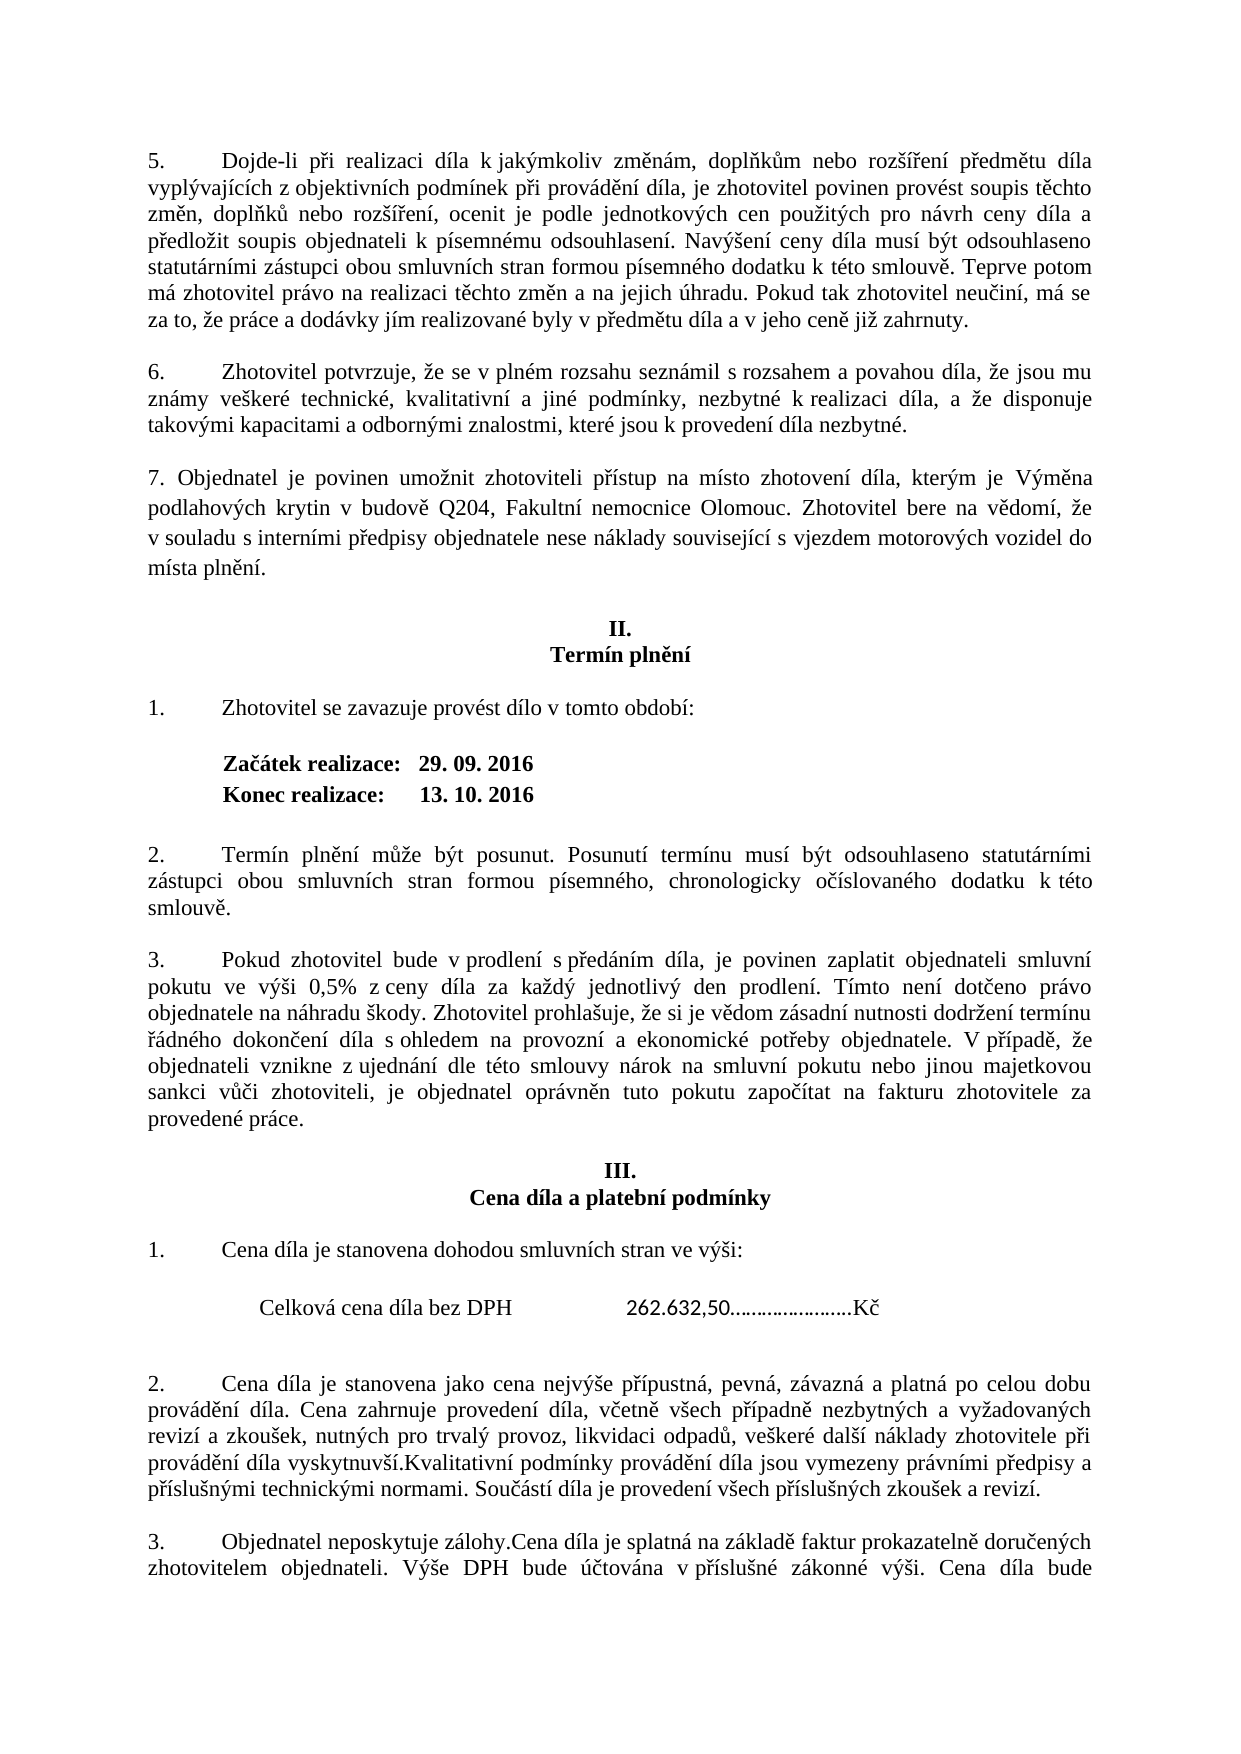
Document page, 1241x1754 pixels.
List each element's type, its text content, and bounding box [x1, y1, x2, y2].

list Konec realizace: 13. 10. 2016 [223, 781, 1093, 807]
text 1. Cena díla je stanovena dohodou smluvních stran ve výši: [148, 1236, 1093, 1263]
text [148, 1528, 1093, 1581]
text Cena díla a platební podmínky [148, 1184, 1093, 1210]
text 6. Zhotovitel potvrzuje, že se v plném rozsahu seznámil s rozsahem a povahou díla, že jsou mu známy veškeré technické, kvalitativní a jiné podmínky, nezbytné k realizaci díla, a že disponuje takovými kapacitami a odbornými znalostmi, které jsou k provedení díla nezbytné. [148, 358, 1093, 437]
text 2. Cena díla je stanovena jako cena nejvýše přípustná, pevná, závazná a platná po celou dobu provádění díla. Cena zahrnuje provedení díla, včetně všech případně nezbytných a vyžadovaných revizí a zkoušek, nutných pro trvalý provoz, likvidaci odpadů, veškeré další náklady zhotovitele při provádění díla vyskytnuvší.Kvalitativní podmínky provádění díla jsou vymezeny právními předpisy a příslušnými technickými normami. Součástí díla je provedení všech příslušných zkoušek a revizí. [148, 1370, 1093, 1502]
text 2. Termín plnění může být posunut. Posunutí termínu musí být odsouhlaseno statutárními zástupci obou smluvních stran formou písemného, chronologicky očíslovaného dodatku k této smlouvě. [148, 841, 1093, 920]
text 5. Dojde-li při realizaci díla k jakýmkoliv změnám, doplňkům nebo rozšíření předmětu díla vyplývajících z objektivních podmínek při provádění díla, je zhotovitel povinen provést soupis těchto změn, doplňků nebo rozšíření, ocenit je podle jednotkových cen použitých pro návrh ceny díla a předložit soupis objednateli k písemnému odsouhlasení. Navýšení ceny díla musí být odsouhlaseno statutárními zástupci obou smluvních stran formou písemného dodatku k této smlouvě. Teprve potom má zhotovitel právo na realizaci těchto změn a na jejich úhradu. Pokud tak zhotovitel neučiní, má se za to, že práce a dodávky jím realizované byly v předmětu díla a v jeho ceně již zahrnuty. [148, 148, 1093, 332]
text Termín plnění [148, 641, 1093, 668]
text 1. Zhotovitel se zavazuje provést dílo v tomto období: [148, 694, 1093, 720]
text III. [148, 1157, 1093, 1184]
list Celková cena díla bez DPH Kč [259, 1293, 1093, 1321]
text 7. Objednatel je povinen umožnit zhotoviteli přístup na místo zhotovení díla, kterým je Výměna podlahových krytin v budově Q204, Fakultní nemocnice Olomouc. Zhotovitel bere na vědomí, že v souladu s interními předpisy objednatele nese náklady související s vjezdem motorových vozidel do místa plnění. [148, 464, 1093, 581]
list Začátek realizace: 29. 09. 2016 [223, 751, 1093, 777]
text 3. Pokud zhotovitel bude v prodlení s předáním díla, je povinen zaplatit objednateli smluvní pokutu ve výši 0,5% z ceny díla za každý jednotlivý den prodlení. Tímto není dotčeno právo objednatele na náhradu škody. Zhotovitel prohlašuje, že si je vědom zásadní nutnosti dodržení termínu řádného dokončení díla s ohledem na provozní a ekonomické potřeby objednatele. V případě, že objednateli vznikne z ujednání dle této smlouvy nárok na smluvní pokutu nebo jinou majetkovou sankci vůči zhotoviteli, je objednatel oprávněn tuto pokutu započítat na fakturu zhotovitele za provedené práce. [148, 947, 1093, 1131]
text II. [148, 615, 1093, 641]
